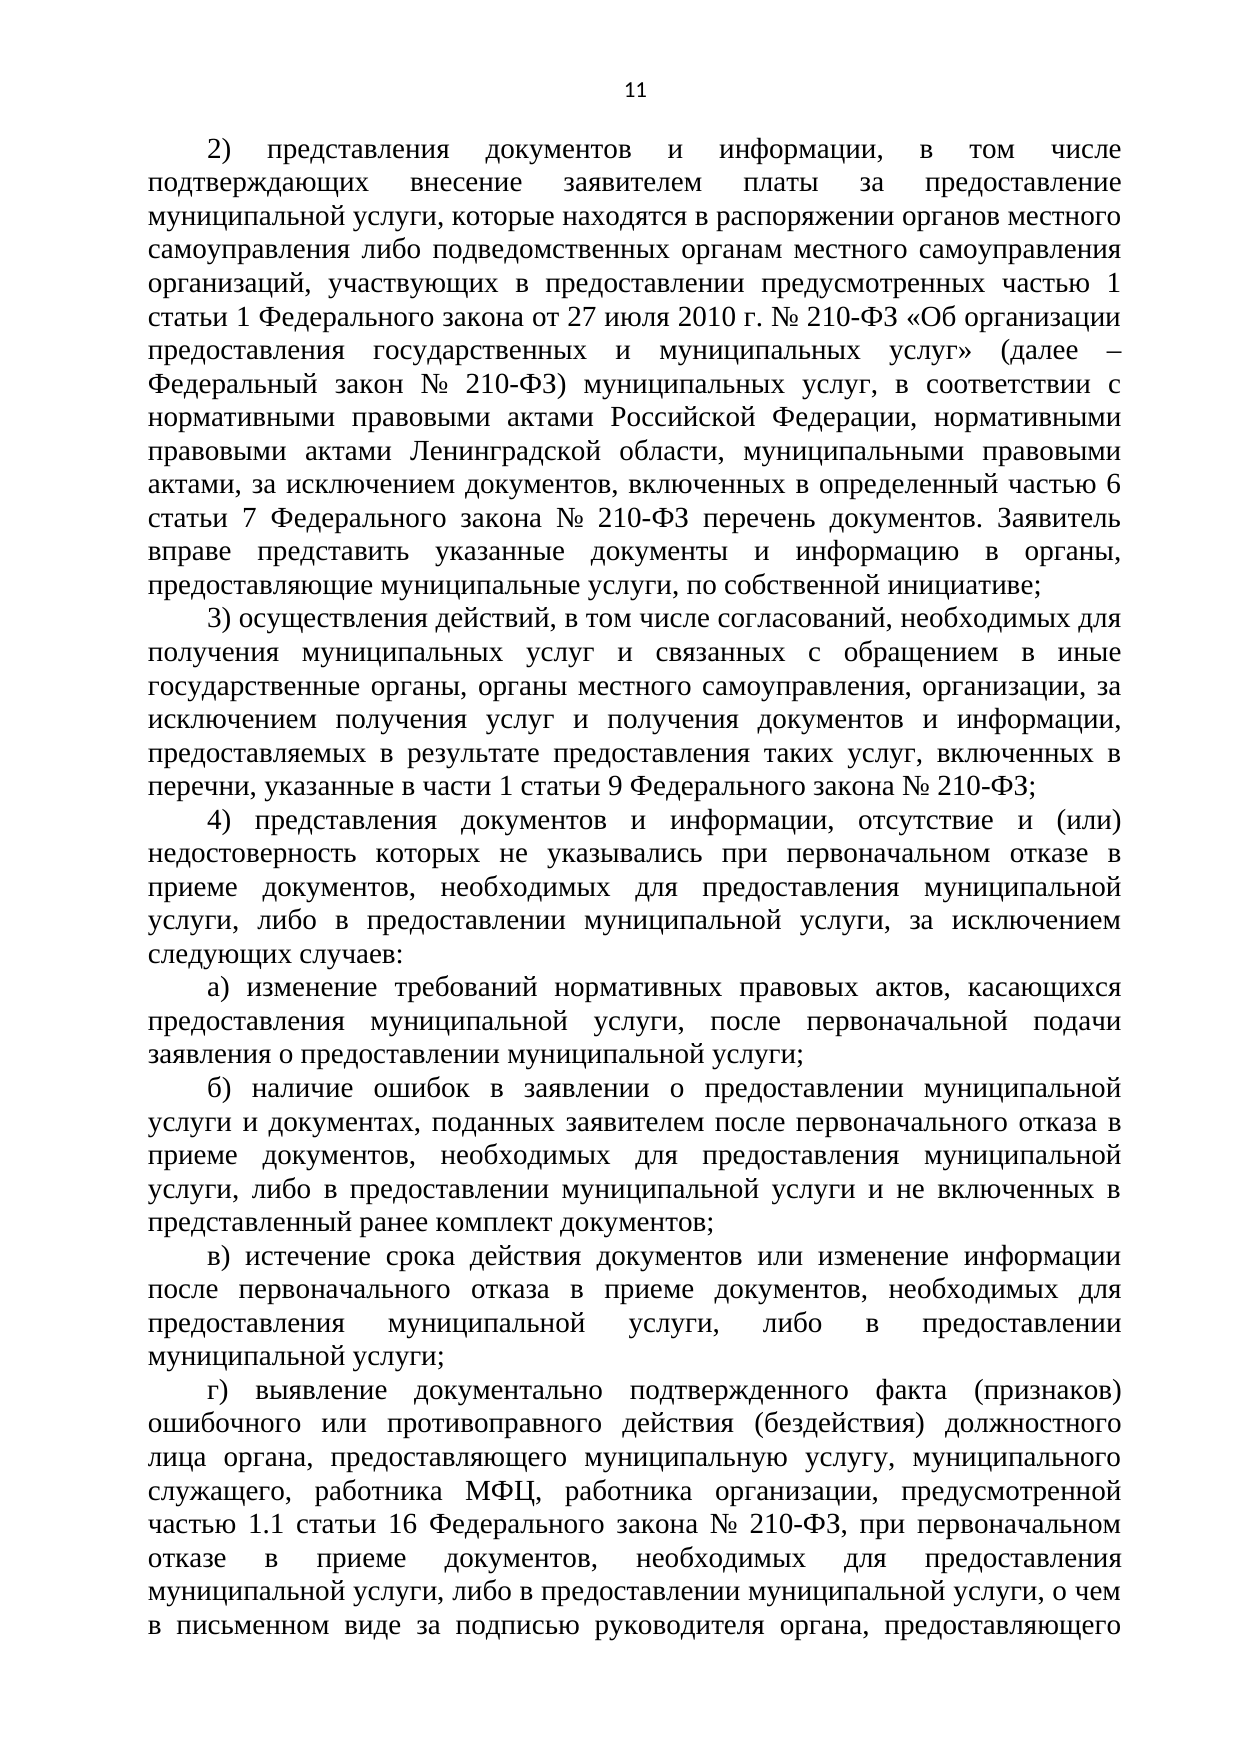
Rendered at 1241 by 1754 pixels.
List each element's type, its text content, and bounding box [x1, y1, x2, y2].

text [148, 1372, 1122, 1640]
text а) изменение требований нормативных правовых актов, касающихся предоставления муниципальной услуги, после первоначальной подачи заявления о предоставлении муниципальной услуги; [148, 969, 1122, 1070]
text б) наличие ошибок в заявлении о предоставлении муниципальной услуги и документах, поданных заявителем после первоначального отказа в приеме документов, необходимых для предоставления муниципальной услуги, либо в предоставлении муниципальной услуги и не включенных в представленный ранее комплект документов; [148, 1070, 1122, 1238]
text 4) представления документов и информации, отсутствие и (или) недостоверность которых не указывались при первоначальном отказе в приеме документов, необходимых для предоставления муниципальной услуги, либо в предоставлении муниципальной услуги, за исключением следующих случаев: [148, 802, 1122, 969]
text 3) осуществления действий, в том числе согласований, необходимых для получения муниципальных услуг и связанных с обращением в иные государственные органы, органы местного самоуправления, организации, за исключением получения услуг и получения документов и информации, предоставляемых в результате предоставления таких услуг, включенных в перечни, указанные в части 1 статьи 9 Федерального закона № 210-ФЗ; [148, 601, 1122, 802]
text в) истечение срока действия документов или изменение информации после первоначального отказа в приеме документов, необходимых для предоставления муниципальной услуги, либо в предоставлении муниципальной услуги; [148, 1238, 1122, 1372]
text 2) представления документов и информации, в том числе подтверждающих внесение заявителем платы за предоставление муниципальной услуги, которые находятся в распоряжении органов местного самоуправления либо подведомственных органам местного самоуправления организаций, участвующих в предоставлении предусмотренных частью 1 статьи 1 Федерального закона от 27 июля 2010 г. № 210-ФЗ «Об организации предоставления государственных и муниципальных услуг» (далее – Федеральный закон № 210-ФЗ) муниципальных услуг, в соответствии с нормативными правовыми актами Российской Федерации, нормативными правовыми актами Ленинградской области, муниципальными правовыми актами, за исключением документов, включенных в определенный частью 6 статьи 7 Федерального закона № 210-ФЗ перечень документов. Заявитель вправе представить указанные документы и информацию в органы, предоставляющие муниципальные услуги, по собственной инициативе; [148, 131, 1122, 601]
